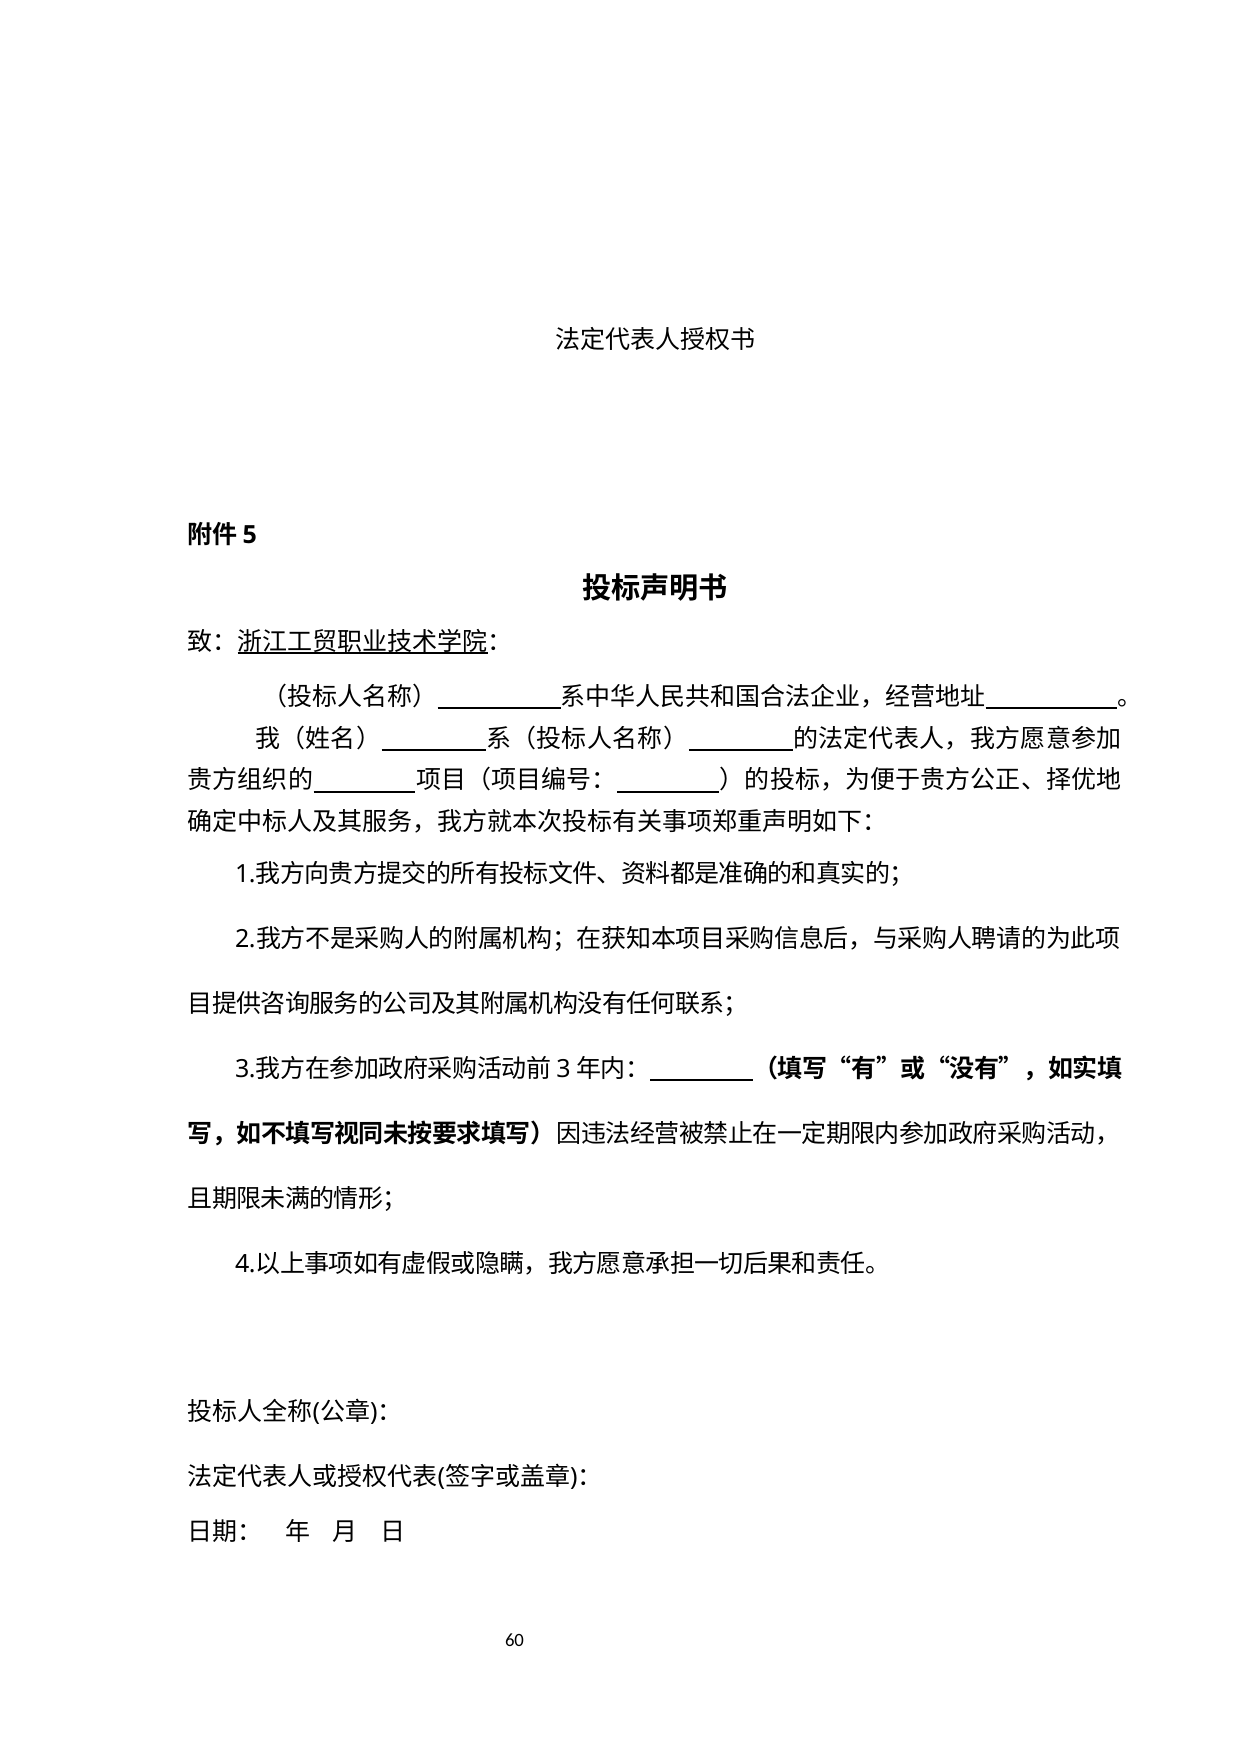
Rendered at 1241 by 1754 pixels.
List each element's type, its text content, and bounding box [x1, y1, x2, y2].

text 法定代表人授权书 [187, 306, 1122, 371]
text 1.我方向贵方提交的所有投标文件、资料都是准确的和真实的； [187, 839, 1122, 904]
text 致：浙江工贸职业技术学院： [187, 607, 1122, 672]
text 3.我方在参加政府采购活动前3年内： （填写“有”或“没有”，如实填写，如不填写视同未按要求填写）因违法经营被禁止在一定期限内参加政府采购活动，且期限未满的情形； [187, 1034, 1122, 1229]
text 法定代表人或授权代表(签字或盖章)： [187, 1442, 1122, 1507]
text 2.我方不是采购人的附属机构；在获知本项目采购信息后，与采购人聘请的为此项目提供咨询服务的公司及其附属机构没有任何联系； [187, 904, 1122, 1034]
text （投标人名称） 系中华人民共和国合法企业，经营地址 。 [187, 672, 1122, 714]
text 投标人全称(公章)： [187, 1377, 1122, 1442]
text 日期： 年 月 日 [187, 1507, 1122, 1549]
text 附件5 [187, 500, 1122, 565]
text 投标声明书 [187, 565, 1122, 607]
text 4.以上事项如有虚假或隐瞒，我方愿意承担一切后果和责任。 [187, 1229, 1122, 1294]
text 我（姓名） 系（投标人名称） 的法定代表人，我方愿意参加贵方组织的 项目（项目编号： ）的投标，为便于贵方公正、择优地确定中标人及其服务，我方就本次投标有关事项郑重声明如下： [187, 714, 1122, 839]
